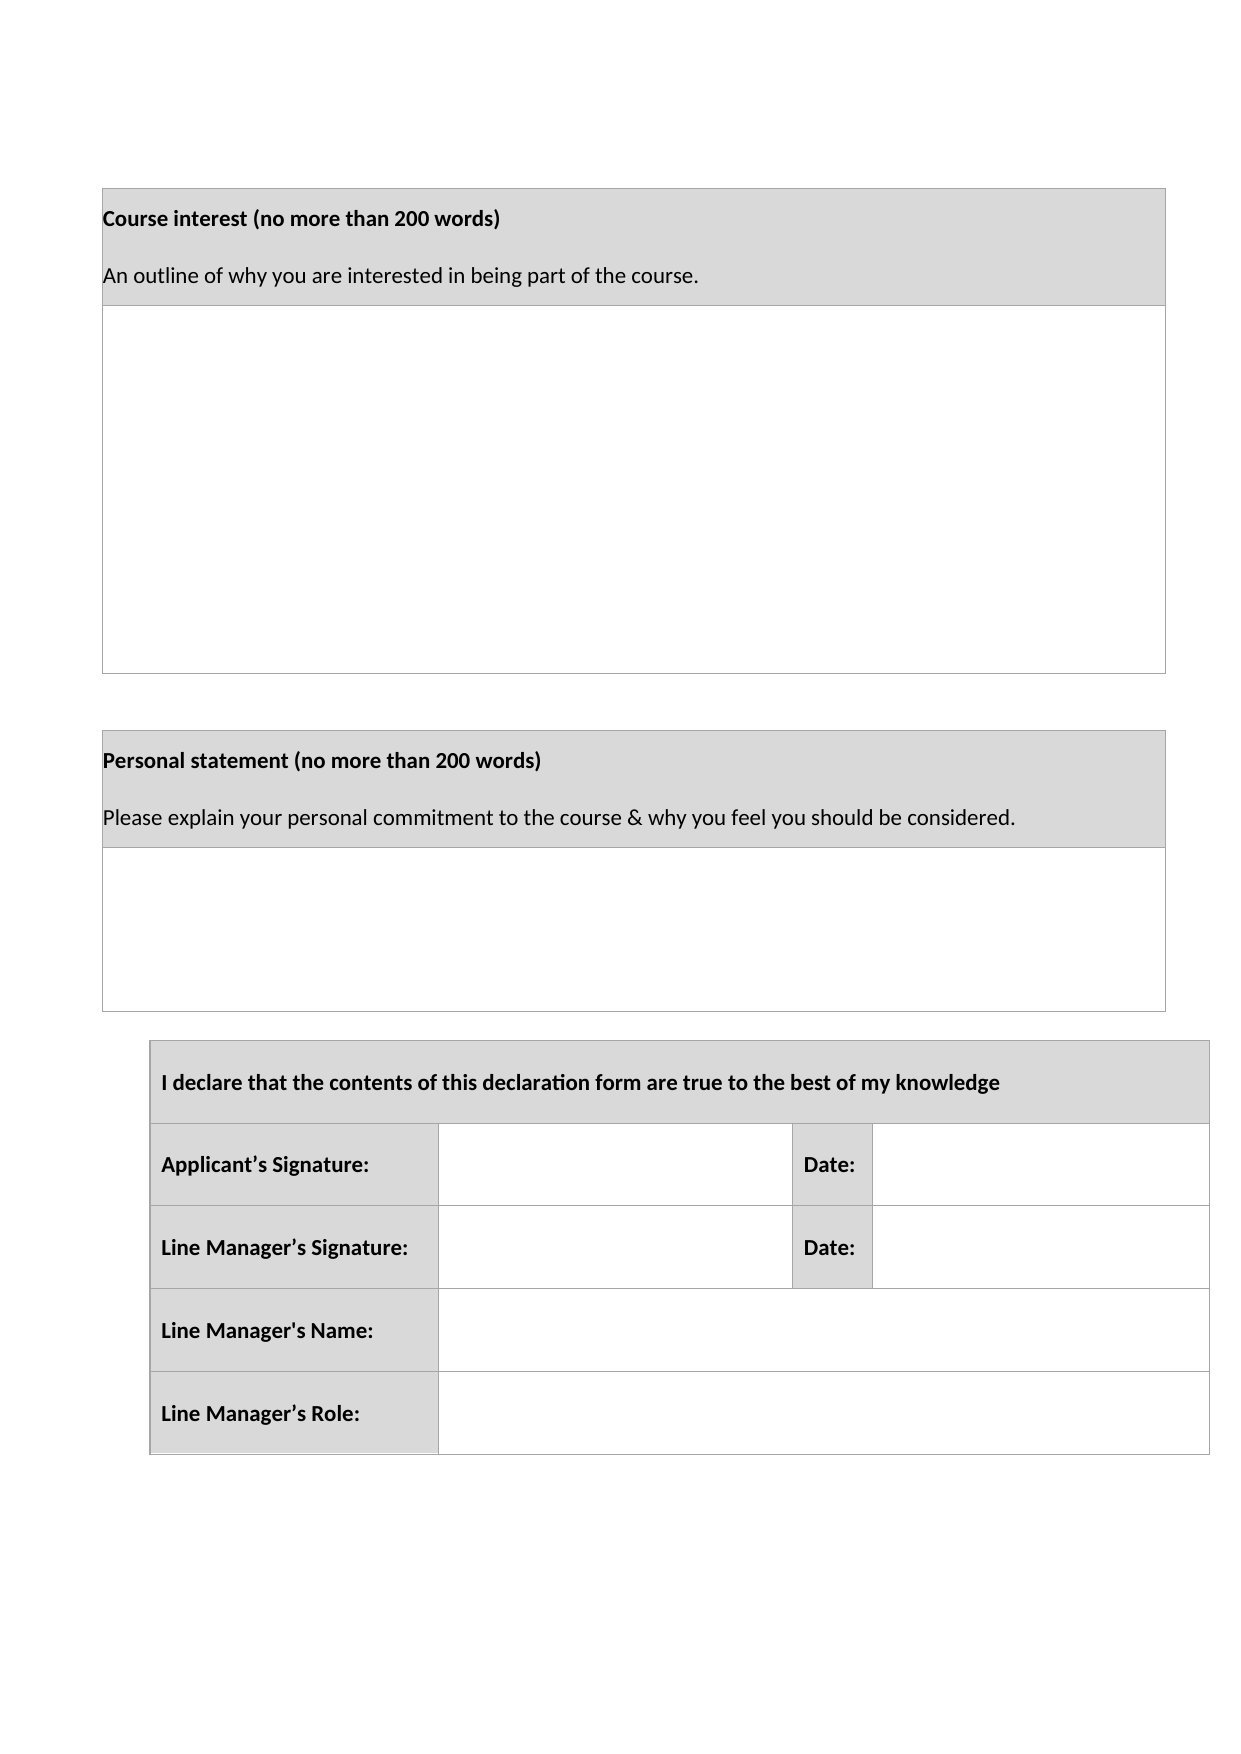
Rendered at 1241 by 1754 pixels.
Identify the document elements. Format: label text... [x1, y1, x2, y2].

table_cell Line Manager’s Signature: [151, 1206, 438, 1288]
table_cell [103, 848, 1165, 1011]
table_header Personal statement (no more than 200 words) Please explain your personal commitment to the course & why you feel you should be considered. [103, 731, 1165, 847]
table_cell [873, 1206, 1209, 1288]
table_header Course interest (no more than 200 words) An outline of why you are interested in being part of the course. [103, 189, 1165, 305]
table_cell [439, 1372, 1209, 1453]
table_header I declare that the contents of this declaration form are true to the best of my knowledge [151, 1041, 1209, 1123]
table_cell Applicant’s Signature: [151, 1124, 438, 1205]
table_cell [439, 1206, 792, 1288]
table_cell Line Manager's Name: [151, 1289, 438, 1371]
table_cell Line Manager’s Role: [151, 1372, 438, 1453]
table_cell Date: [793, 1124, 872, 1205]
table_cell Date: [793, 1206, 872, 1288]
table_cell [103, 306, 1165, 672]
table_cell [439, 1289, 1209, 1371]
table_cell [873, 1124, 1209, 1205]
table_cell [439, 1124, 792, 1205]
